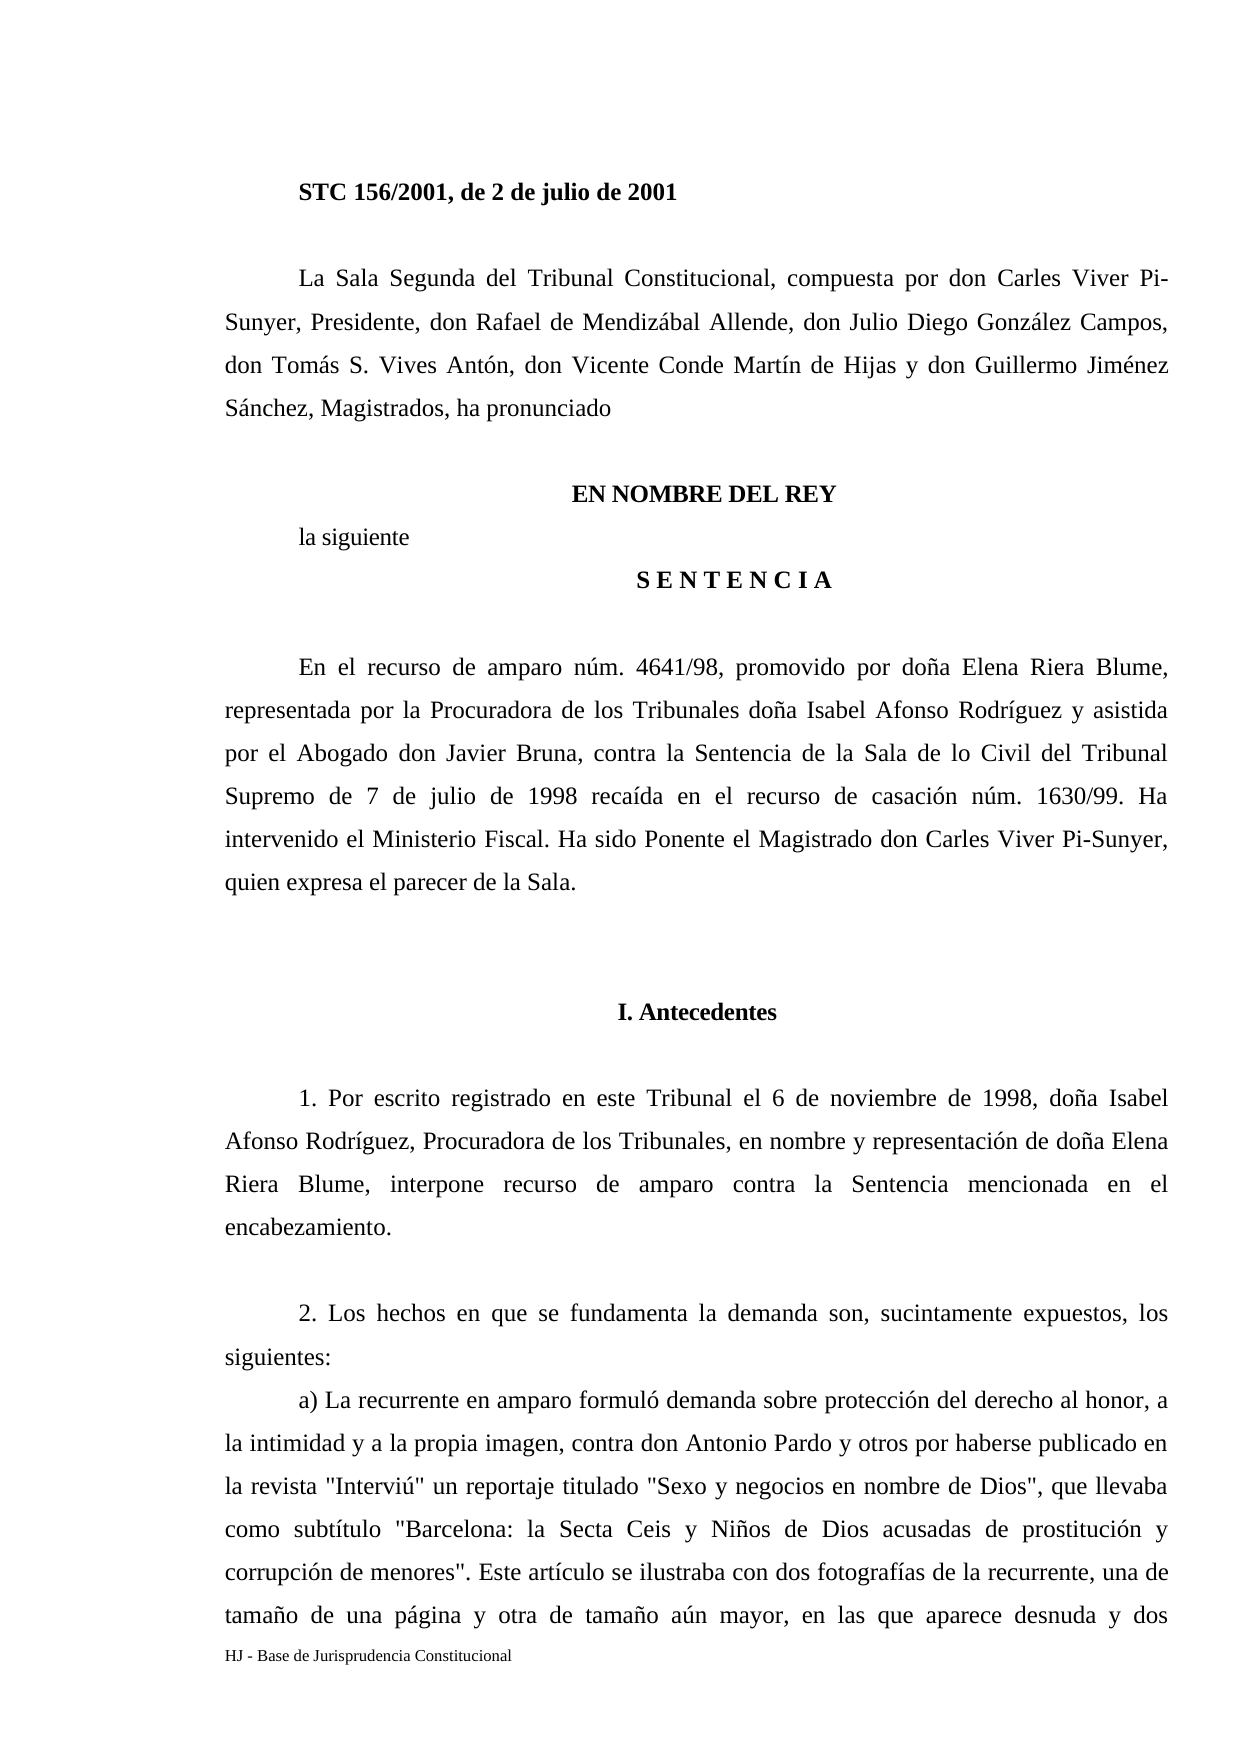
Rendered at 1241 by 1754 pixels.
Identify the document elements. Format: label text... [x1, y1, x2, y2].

text STC 156/2001, de 2 de julio de 2001 [224, 177, 1169, 206]
text S E N T E N C I A [224, 565, 1169, 594]
text I. Antecedentes [224, 997, 1169, 1025]
text 2. Los hechos en que se fundamenta la demanda son, sucintamente expuestos, los siguientes: [224, 1298, 1169, 1370]
text La Sala Segunda del Tribunal Constitucional, compuesta por don Carles Viver Pi-Sunyer, Presidente, don Rafael de Mendizábal Allende, don Julio Diego González Campos, don Tomás S. Vives Antón, don Vicente Conde Martín de Hijas y don Guillermo Jiménez Sánchez, Magistrados, ha pronunciado [224, 263, 1169, 422]
text EN NOMBRE DEL REY [224, 479, 1110, 508]
text la siguiente [224, 522, 1110, 551]
text 1. Por escrito registrado en este Tribunal el 6 de noviembre de 1998, doña Isabel Afonso Rodríguez, Procuradora de los Tribunales, en nombre y representación de doña Elena Riera Blume, interpone recurso de amparo contra la Sentencia mencionada en el encabezamiento. [224, 1083, 1169, 1241]
text En el recurso de amparo núm. 4641/98, promovido por doña Elena Riera Blume, representada por la Procuradora de los Tribunales doña Isabel Afonso Rodríguez y asistida por el Abogado don Javier Bruna, contra la Sentencia de la Sala de lo Civil del Tribunal Supremo de 7 de julio de 1998 recaída en el recurso de casación núm. 1630/99. Ha intervenido el Ministerio Fiscal. Ha sido Ponente el Magistrado don Carles Viver Pi-Sunyer, quien expresa el parecer de la Sala. [224, 652, 1169, 896]
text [224, 1385, 1169, 1629]
